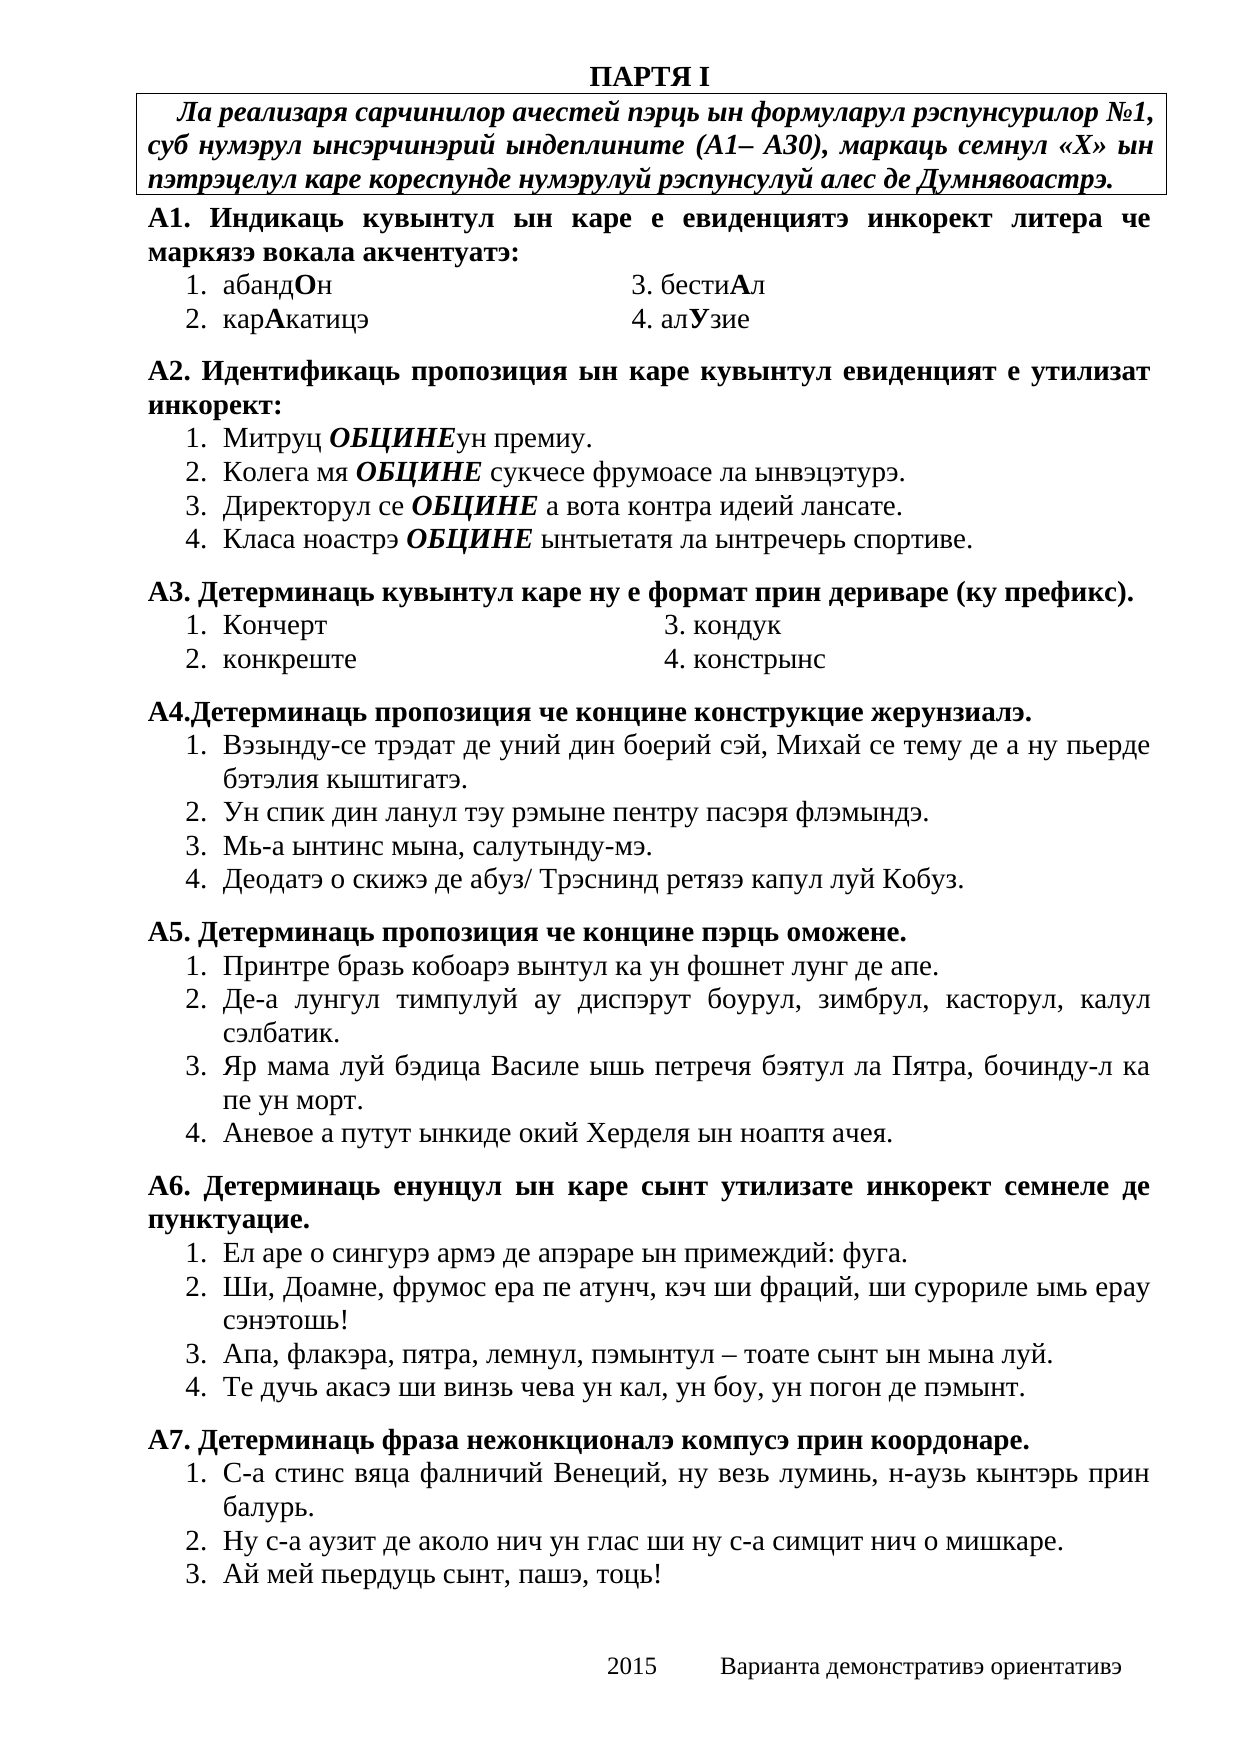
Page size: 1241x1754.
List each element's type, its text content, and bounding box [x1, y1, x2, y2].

list Ай мей пьердуць сынт, пашэ, тоць! [185, 1556, 1152, 1590]
list карАкатицэ 4. алУзие [185, 301, 1152, 334]
list Аневое а путут ынкиде окий Херделя ын ноаптя ачея. [185, 1115, 1152, 1149]
text А1. Индикаць кувынтул ын каре е евиденциятэ инкорект литера че маркязэ вокала акчентуатэ: [148, 200, 1152, 267]
table_header Ла реализаря сарчинилор ачестей пэрць ын формуларул рэспунсурилор №1, суб нумэрул ынсэрчинэрий ындеплините (А1– А30), маркаць семнул «Х» ын пэтрэцелул каре кореспунде нумэрулуй рэспунсулуй алес де Думнявоастрэ. [137, 94, 1166, 194]
text А7. Детерминаць фраза нежонкционалэ компусэ прин коордонаре. [148, 1422, 1152, 1456]
list Класа ноастрэ ОБЦИНЕ ынтыетатя ла ынтречерь спортиве. [185, 521, 1152, 555]
list Принтре бразь кобоарэ вынтул ка ун фошнет лунг де апе. [185, 948, 1152, 981]
text А5. Детерминаць пропозиция че концине пэрць оможене. [148, 914, 1152, 948]
list Ну с-а аузит де аколо нич ун глас ши ну с-а симцит нич о мишкаре. [185, 1523, 1152, 1556]
list Митруц ОБЦИНЕун премиу. [185, 421, 1152, 454]
list Де-а лунгул тимпулуй ау диспэрут боурул, зимбрул, касторул, калул сэлбатик. [185, 981, 1152, 1048]
list Директорул се ОБЦИНЕ а вота контра идеий лансате. [185, 488, 1152, 521]
list С-а стинс вяца фалничий Венеций, ну везь луминь, н-аузь кынтэрь прин балурь. [185, 1456, 1152, 1523]
text ПАРТЯ I [148, 59, 1152, 93]
list Колега мя ОБЦИНЕ сукчесе фрумоасе ла ынвэцэтурэ. [185, 454, 1152, 488]
list конкреште 4. констрынс [185, 641, 1152, 674]
list Ши, Доамне, фрумос ера пе атунч, кэч ши фраций, ши сурориле ымь ерау сэнэтошь! [185, 1269, 1152, 1336]
list Яр мама луй бэдица Василе ышь петречя бэятул ла Пятра, бочинду-л ка пе ун морт. [185, 1048, 1152, 1115]
list Те дучь акасэ ши винзь чева ун кал, ун боу, ун погон де пэмынт. [185, 1369, 1152, 1403]
text А2. Идентификаць пропозиция ын каре кувынтул евиденцият е утилизат инкорект: [148, 353, 1152, 421]
text А3. Детерминаць кувынтул каре ну е формат прин дериваре (ку префикс). [148, 574, 1152, 607]
list Ел аре о сингурэ армэ де апэраре ын примеждий: фуга. [185, 1235, 1152, 1269]
list Кончерт 3. кондук [185, 607, 1152, 641]
list Мь-а ынтинс мына, салутынду-мэ. [185, 828, 1152, 861]
text А6. Детерминаць енунцул ын каре сынт утилизате инкорект семнеле де пунктуацие. [148, 1168, 1152, 1235]
list Апа, флакэра, пятра, лемнул, пэмынтул – тоате сынт ын мына луй. [185, 1336, 1152, 1369]
text А4.Детерминаць пропозиция че концине конструкцие жерунзиалэ. [148, 694, 1152, 727]
list абандОн 3. бестиАл [185, 267, 1152, 301]
list Деодатэ о скижэ де абуз/ Трэснинд ретязэ капул луй Кобуз. [185, 861, 1152, 895]
list Вэзынду-се трэдат де уний дин боерий сэй, Михай се тему де а ну пьерде бэтэлия кыштигатэ. [185, 727, 1152, 794]
list Ун спик дин ланул тэу рэмыне пентру пасэря флэмындэ. [185, 794, 1152, 828]
